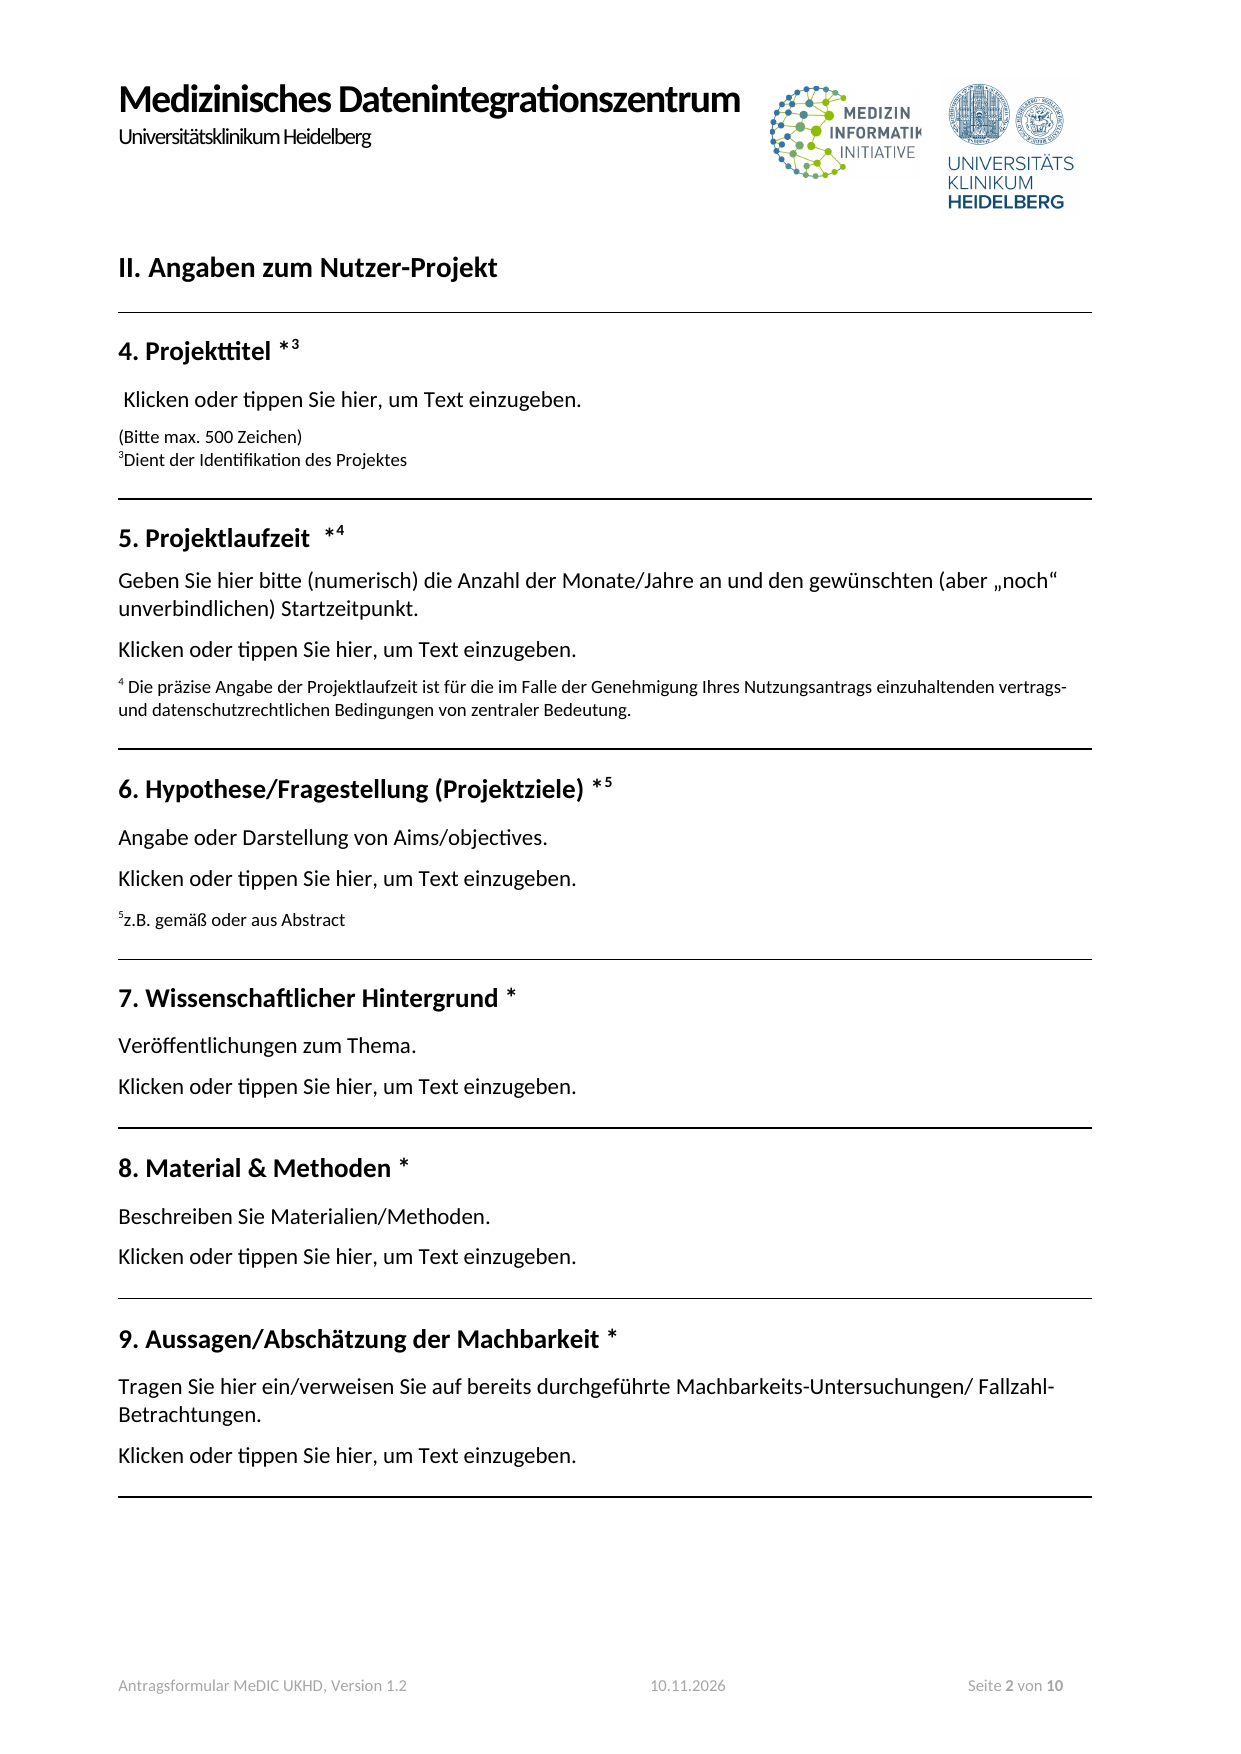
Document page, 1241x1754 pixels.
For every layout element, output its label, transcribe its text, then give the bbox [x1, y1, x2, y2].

text 3Dient der Identifikation des Projektes [118, 448, 1092, 471]
text Beschreiben Sie Materialien/Methoden. [118, 1202, 1092, 1230]
text Angabe oder Darstellung von Aims/objectives. [118, 823, 1092, 851]
text Geben Sie hier bitte (numerisch) die Anzahl der Monate/Jahre an und den gewünschten (aber „noch“ unverbindlichen) Startzeitpunkt. [118, 566, 1092, 622]
subtitle 8. Material & Methoden * [118, 1151, 1092, 1184]
text 4 Die präzise Angabe der Projektlaufzeit ist für die im Falle der Genehmigung Ihres Nutzungsantrags einzuhaltenden vertrags- und datenschutzrechtlichen Bedingungen von zentraler Bedeutung. [118, 675, 1092, 721]
text (Bitte max. 500 Zeichen) [118, 425, 1092, 448]
subtitle II. Angaben zum Nutzer-Projekt [118, 249, 1092, 284]
subtitle 4. Projekttitel *3 [118, 334, 1092, 367]
subtitle 5. Projektlaufzeit *4 [118, 521, 1092, 554]
picture [941, 76, 1081, 216]
picture [769, 86, 921, 178]
subtitle 6. Hypothese/Fragestellung (Projektziele) *5 [118, 773, 1092, 806]
text 5z.B. gemäß oder aus Abstract [118, 908, 1092, 931]
text Veröffentlichungen zum Thema. [118, 1031, 1092, 1059]
text Tragen Sie hier ein/verweisen Sie auf bereits durchgeführte Machbarkeits-Untersuchungen/ Fallzahl-Betrachtungen. [118, 1372, 1092, 1428]
subtitle 7. Wissenschaftlicher Hintergrund * [118, 981, 1092, 1014]
subtitle 9. Aussagen/Abschätzung der Machbarkeit * [118, 1322, 1092, 1355]
